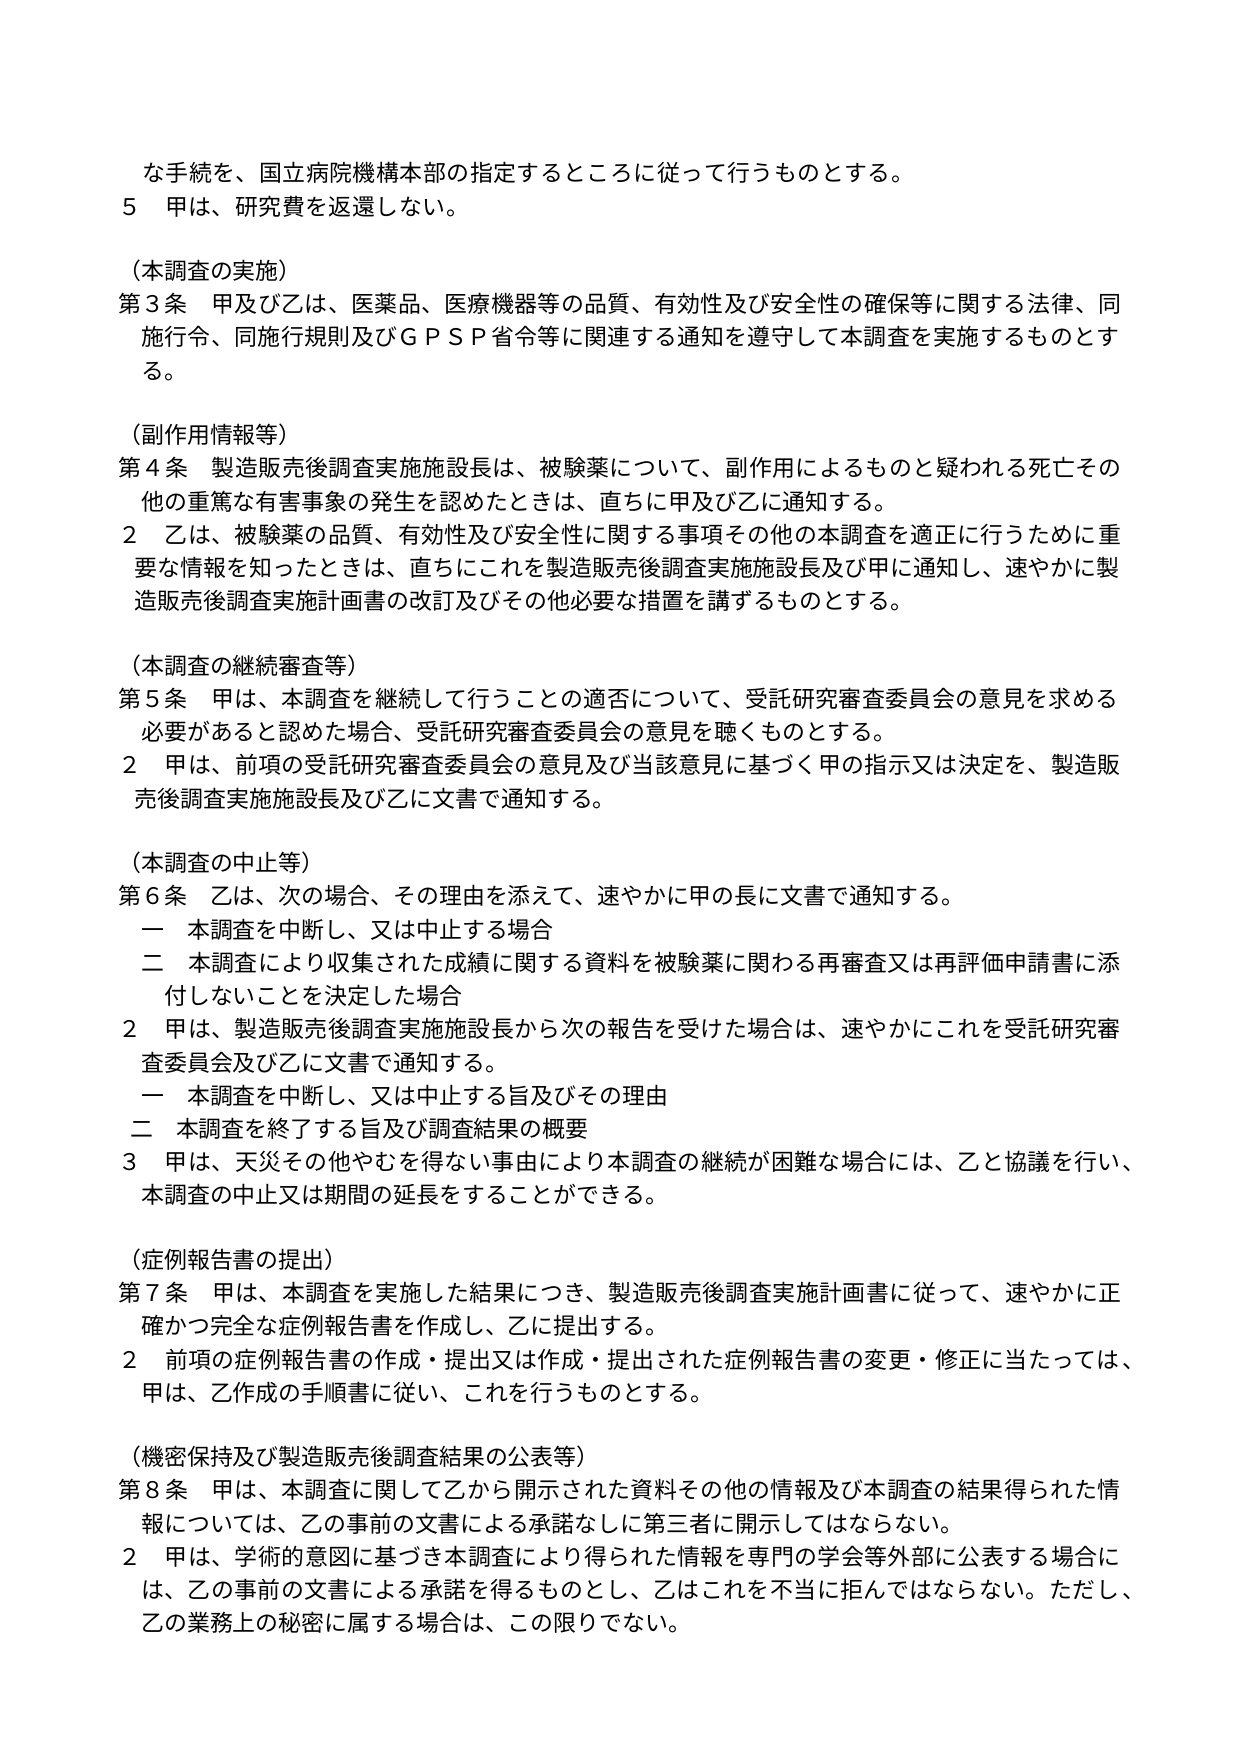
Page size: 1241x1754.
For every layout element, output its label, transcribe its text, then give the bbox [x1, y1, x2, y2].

text 第５条 甲は、本調査を継続して行うことの適否について、受託研究審査委員会の意見を求める必要があると認めた場合、受託研究審査委員会の意見を聴くものとする。 [118, 681, 1122, 747]
text 第８条 甲は、本調査に関して乙から開示された資料その他の情報及び本調査の結果得られた情報については、乙の事前の文書による承諾なしに第三者に開示してはならない。 [118, 1472, 1122, 1539]
text ３ 甲は、天災その他やむを得ない事由により本調査の継続が困難な場合には、乙と協議を行い、本調査の中止又は期間の延長をすることができる。 [118, 1144, 1122, 1211]
text 二 本調査を終了する旨及び調査結果の概要 [118, 1111, 1122, 1144]
text 一 本調査を中断し、又は中止する旨及びその理由 [118, 1078, 1122, 1111]
text ２ 甲は、学術的意図に基づき本調査により得られた情報を専門の学会等外部に公表する場合には、乙の事前の文書による承諾を得るものとし、乙はこれを不当に拒んではならない。ただし、乙の業務上の秘密に属する場合は、この限りでない。 [118, 1539, 1122, 1638]
text （機密保持及び製造販売後調査結果の公表等） [118, 1439, 1122, 1472]
text ２ 乙は、被験薬の品質、有効性及び安全性に関する事項その他の本調査を適正に行うために重要な情報を知ったときは、直ちにこれを製造販売後調査実施施設長及び甲に通知し、速やかに製造販売後調査実施計画書の改訂及びその他必要な措置を講ずるものとする。 [118, 517, 1122, 616]
text （副作用情報等） [118, 417, 1122, 450]
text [118, 155, 1122, 188]
text 第７条 甲は、本調査を実施した結果につき、製造販売後調査実施計画書に従って、速やかに正確かつ完全な症例報告書を作成し、乙に提出する。 [118, 1275, 1122, 1341]
text 第６条 乙は、次の場合、その理由を添えて、速やかに甲の長に文書で通知する。 [118, 878, 1122, 911]
text （本調査の中止等） [118, 845, 1122, 878]
text 二 本調査により収集された成績に関する資料を被験薬に関わる再審査又は再評価申請書に添付しないことを決定した場合 [118, 945, 1122, 1011]
text （本調査の継続審査等） [118, 648, 1122, 681]
text ２ 甲は、製造販売後調査実施施設長から次の報告を受けた場合は、速やかにこれを受託研究審査委員会及び乙に文書で通知する。 [118, 1011, 1122, 1078]
text 第４条 製造販売後調査実施施設長は、被験薬について、副作用によるものと疑われる死亡その他の重篤な有害事象の発生を認めたときは、直ちに甲及び乙に通知する。 [118, 450, 1122, 517]
text ２ 前項の症例報告書の作成・提出又は作成・提出された症例報告書の変更・修正に当たっては、甲は、乙作成の手順書に従い、これを行うものとする。 [118, 1341, 1122, 1408]
text ２ 甲は、前項の受託研究審査委員会の意見及び当該意見に基づく甲の指示又は決定を、製造販売後調査実施施設長及び乙に文書で通知する。 [118, 747, 1122, 814]
text （症例報告書の提出） [118, 1242, 1122, 1275]
text ５ 甲は、研究費を返還しない。 [118, 188, 1122, 222]
text 第３条 甲及び乙は、医薬品、医療機器等の品質、有効性及び安全性の確保等に関する法律、同施行令、同施行規則及びＧＰＳＰ省令等に関連する通知を遵守して本調査を実施するものとする。 [118, 286, 1122, 386]
text 一 本調査を中断し、又は中止する場合 [118, 911, 1122, 945]
text （本調査の実施） [118, 253, 1122, 286]
